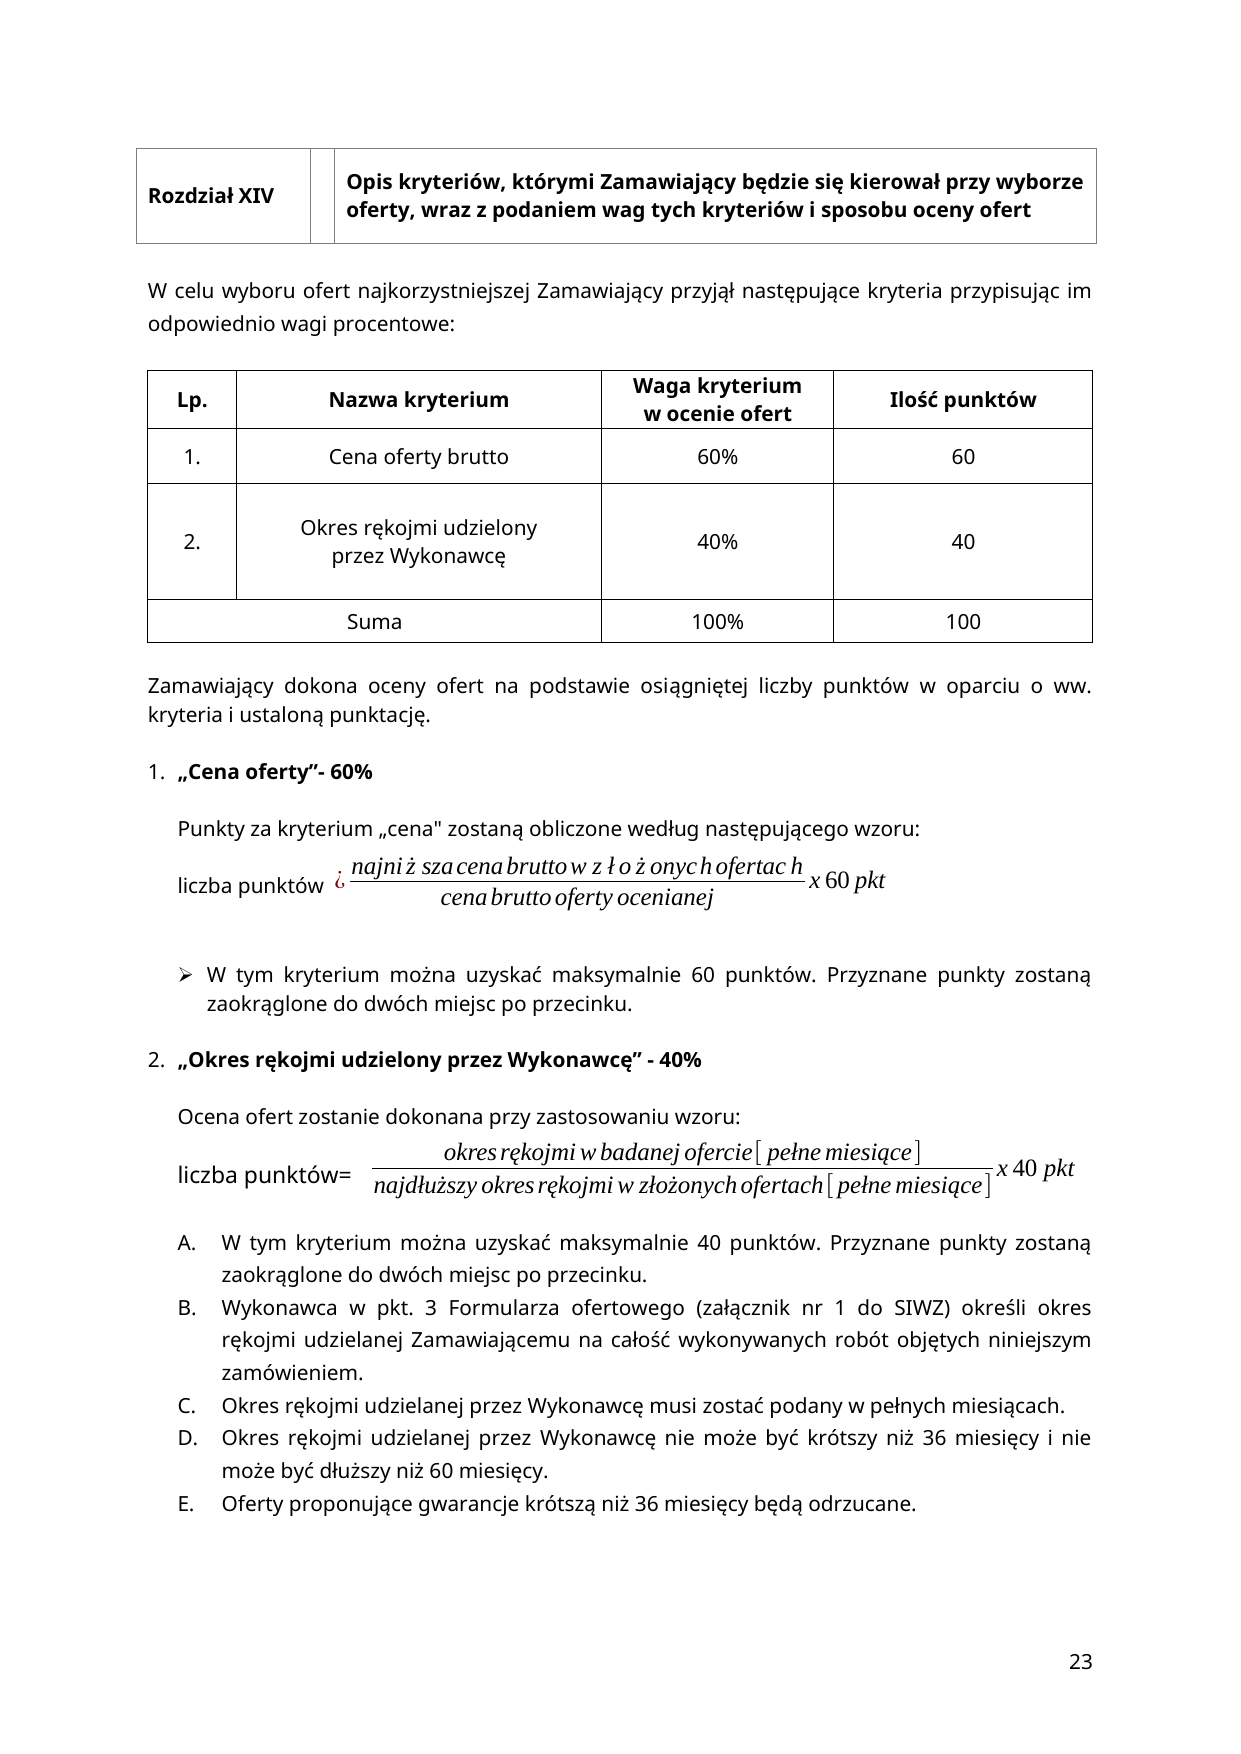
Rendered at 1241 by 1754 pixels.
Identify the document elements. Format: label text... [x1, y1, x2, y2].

table_header Rozdział XIV [137, 149, 310, 243]
list Oferty proponujące gwarancje krótszą niż 36 miesięcy będą odrzucane. [177, 1489, 1093, 1517]
table_cell 1. [148, 429, 236, 483]
text Punkty za kryterium „cena" zostaną obliczone według następującego wzoru: [177, 814, 1093, 842]
text Ocena ofert zostanie dokonana przy zastosowaniu wzoru: [177, 1102, 1093, 1131]
text W celu wyboru ofert najkorzystniejszej Zamawiający przyjął następujące kryteria przypisując im odpowiednio wagi procentowe: [148, 276, 1093, 337]
table_cell 2. [148, 484, 236, 599]
list „Cena oferty”- 60% [148, 757, 1093, 785]
table_header Waga kryterium w ocenie ofert [602, 371, 833, 428]
list W tym kryterium można uzyskać maksymalnie 60 punktów. Przyznane punkty zostaną zaokrąglone do dwóch miejsc po przecinku. [177, 960, 1093, 1017]
table_cell Cena oferty brutto [237, 429, 601, 483]
list Okres rękojmi udzielanej przez Wykonawcę musi zostać podany w pełnych miesiącach. [177, 1391, 1093, 1419]
table_cell 40% [602, 484, 833, 599]
list Okres rękojmi udzielanej przez Wykonawcę nie może być krótszy niż 36 miesięcy i nie może być dłuższy niż 60 miesięcy. [177, 1423, 1093, 1484]
list „Okres rękojmi udzielony przez Wykonawcę” - 40% [148, 1046, 1093, 1074]
table_cell 60% [602, 429, 833, 483]
table_cell Okres rękojmi udzielony przez Wykonawcę [237, 484, 601, 599]
list Wykonawca w pkt. 3 Formularza ofertowego (załącznik nr 1 do SIWZ) określi okres rękojmi udzielanej Zamawiającemu na całość wykonywanych robót objętych niniejszym zamówieniem. [177, 1293, 1093, 1387]
table_header Lp. [148, 371, 236, 428]
text Zamawiający dokona oceny ofert na podstawie osiągniętej liczby punktów w oparciu o ww. kryteria i ustaloną punktację. [148, 672, 1093, 728]
table_cell Suma [148, 600, 601, 642]
text liczba punktów [177, 871, 1093, 899]
table_header Nazwa kryterium [237, 371, 601, 428]
table_header Opis kryteriów, którymi Zamawiający będzie się kierował przy wyborze oferty, wraz z podaniem wag tych kryteriów i sposobu oceny ofert [335, 149, 1096, 243]
table_cell 40 [834, 484, 1092, 599]
table_header [311, 149, 334, 243]
text liczba punktów= [177, 1159, 1093, 1191]
table_cell 60 [834, 429, 1092, 483]
table_cell 100 [834, 600, 1092, 642]
table_header Ilość punktów [834, 371, 1092, 428]
list W tym kryterium można uzyskać maksymalnie 40 punktów. Przyznane punkty zostaną zaokrąglone do dwóch miejsc po przecinku. [177, 1228, 1093, 1289]
table_cell 100% [602, 600, 833, 642]
